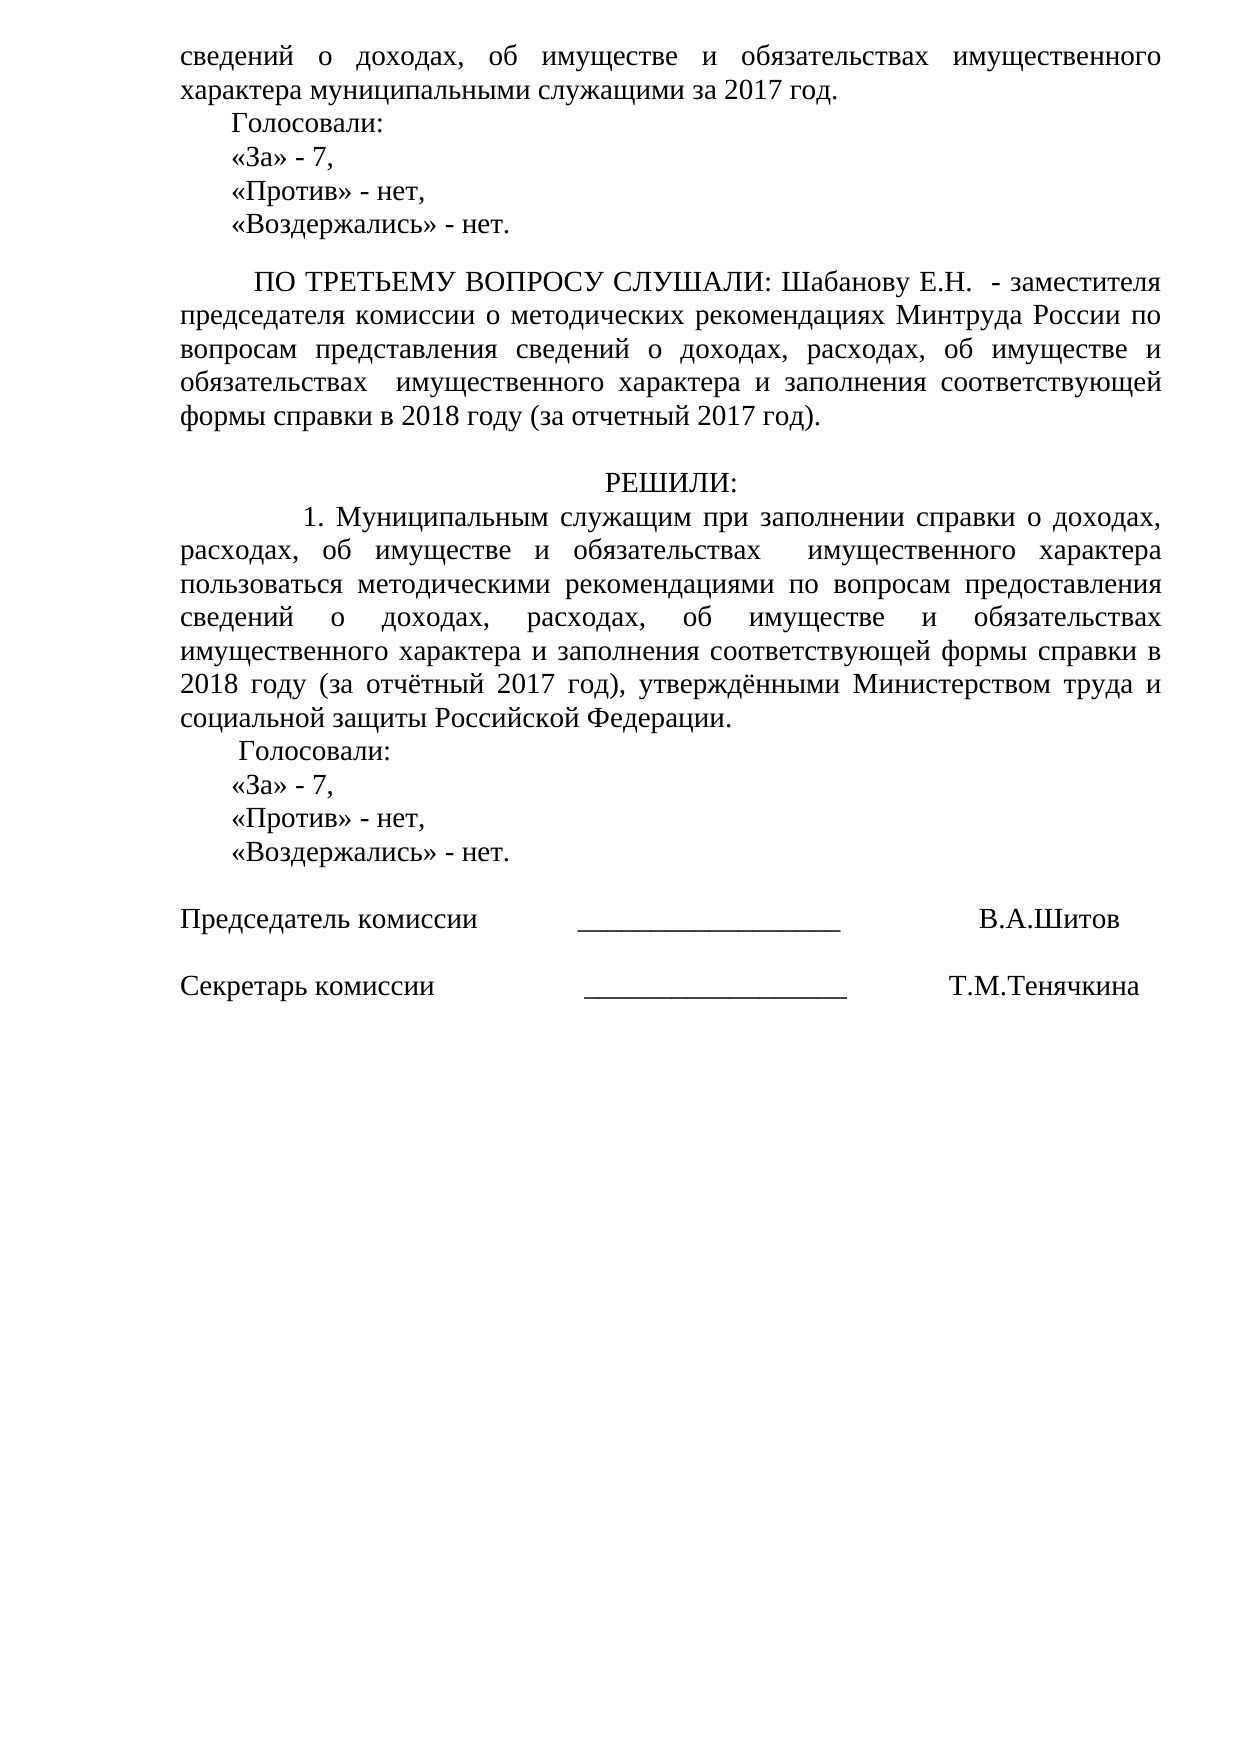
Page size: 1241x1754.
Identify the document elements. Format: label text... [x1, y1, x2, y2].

text 1. Муниципальным служащим при заполнении справки о доходах, расходах, об имуществе и обязательствах имущественного характера пользоваться методическими рекомендациями по вопросам предоставления сведений о доходах, расходах, об имуществе и обязательствах имущественного характера и заполнения соответствующей формы справки в 2018 году (за отчётный 2017 год), утверждёнными Министерством труда и социальной защиты Российской Федерации. [180, 499, 1162, 733]
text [180, 38, 1162, 106]
text «За» - 7, [180, 139, 1162, 173]
text «За» - 7, [180, 767, 1162, 801]
text Голосовали: [180, 733, 1162, 767]
text ПО ТРЕТЬЕМУ ВОПРОСУ СЛУШАЛИ: Шабанову Е.Н. - заместителя председателя комиссии о методических рекомендациях Минтруда России по вопросам представления сведений о доходах, расходах, об имуществе и обязательствах имущественного характера и заполнения соответствующей формы справки в 2018 году (за отчетный 2017 год). [180, 264, 1162, 432]
text «Против» - нет, [180, 801, 1162, 834]
text «Воздержались» - нет. [180, 834, 1162, 868]
text Председатель комиссии __________________ В.А.Шитов [180, 901, 1162, 968]
text «Против» - нет, [180, 173, 1162, 206]
text Секретарь комиссии __________________ Т.М.Тенячкина [180, 968, 1162, 1002]
text Голосовали: [180, 106, 1162, 139]
text «Воздержались» - нет. [180, 206, 1162, 240]
text РЕШИЛИ: [180, 465, 1162, 499]
